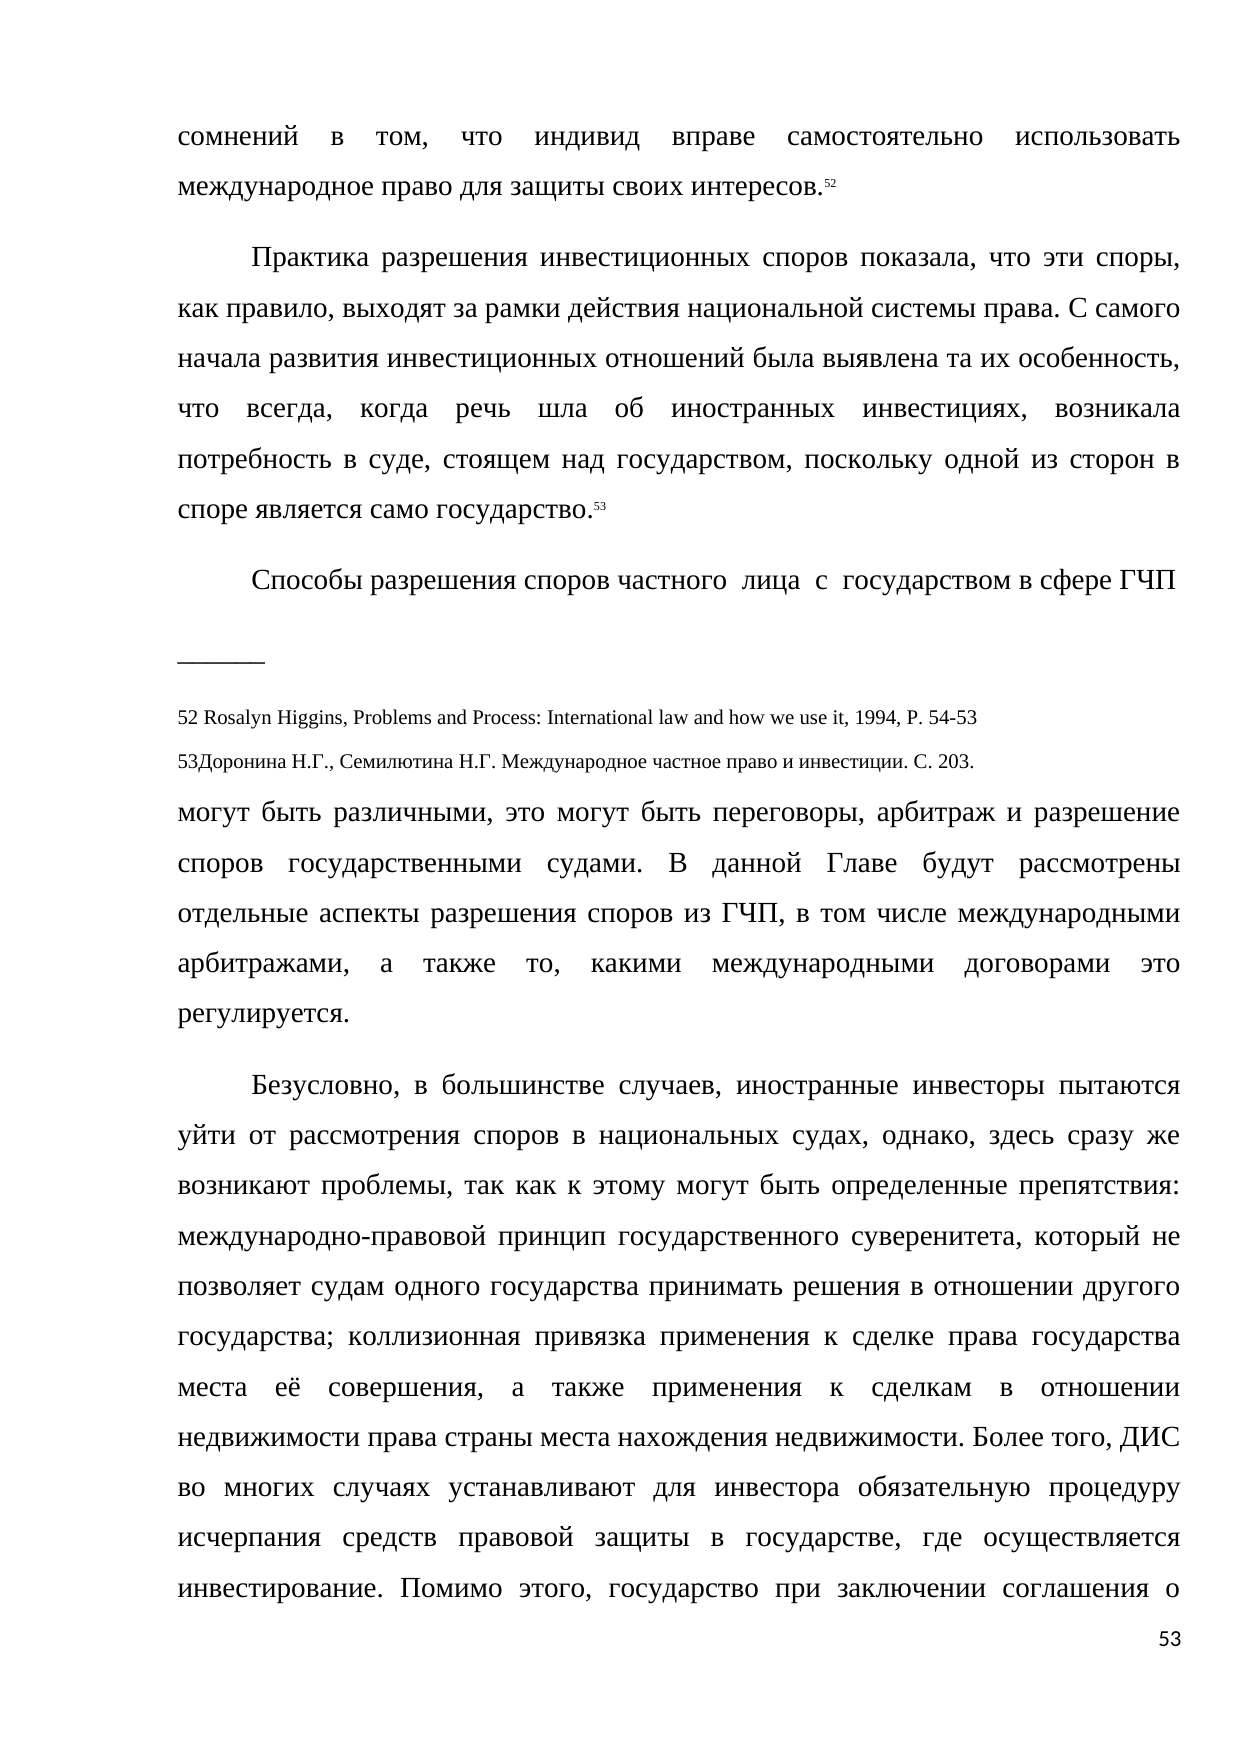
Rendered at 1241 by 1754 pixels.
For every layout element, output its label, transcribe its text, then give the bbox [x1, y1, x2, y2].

text могут быть различными, это могут быть переговоры, арбитраж и разрешение споров государственными судами. В данной Главе будут рассмотрены отдельные аспекты разрешения споров из ГЧП, в том числе международными арбитражами, а также то, какими международными договорами это регулируется. [177, 794, 1181, 1029]
text 52 Rosalyn Higgins, Problems and Process: International law and how we use it, 1994, P. 54-53 [177, 704, 1181, 729]
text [177, 118, 1181, 202]
text Практика разрешения инвестиционных споров показала, что эти споры, как правило, выходят за рамки действия национальной системы права. С самого начала развития инвестиционных отношений была выявлена та их особенность, что всегда, когда речь шла об иностранных инвестициях, возникала потребность в суде, стоящем над государством, поскольку одной из сторон в споре является само государство.53 [177, 239, 1181, 525]
text 53Доронина Н.Г., Семилютина Н.Г. Международное частное право и инвестиции. С. 203. [177, 749, 1181, 773]
text Способы разрешения споров частного лица с государством в сфере ГЧП [177, 562, 1181, 596]
text ______ [177, 633, 1181, 667]
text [177, 1067, 1181, 1603]
